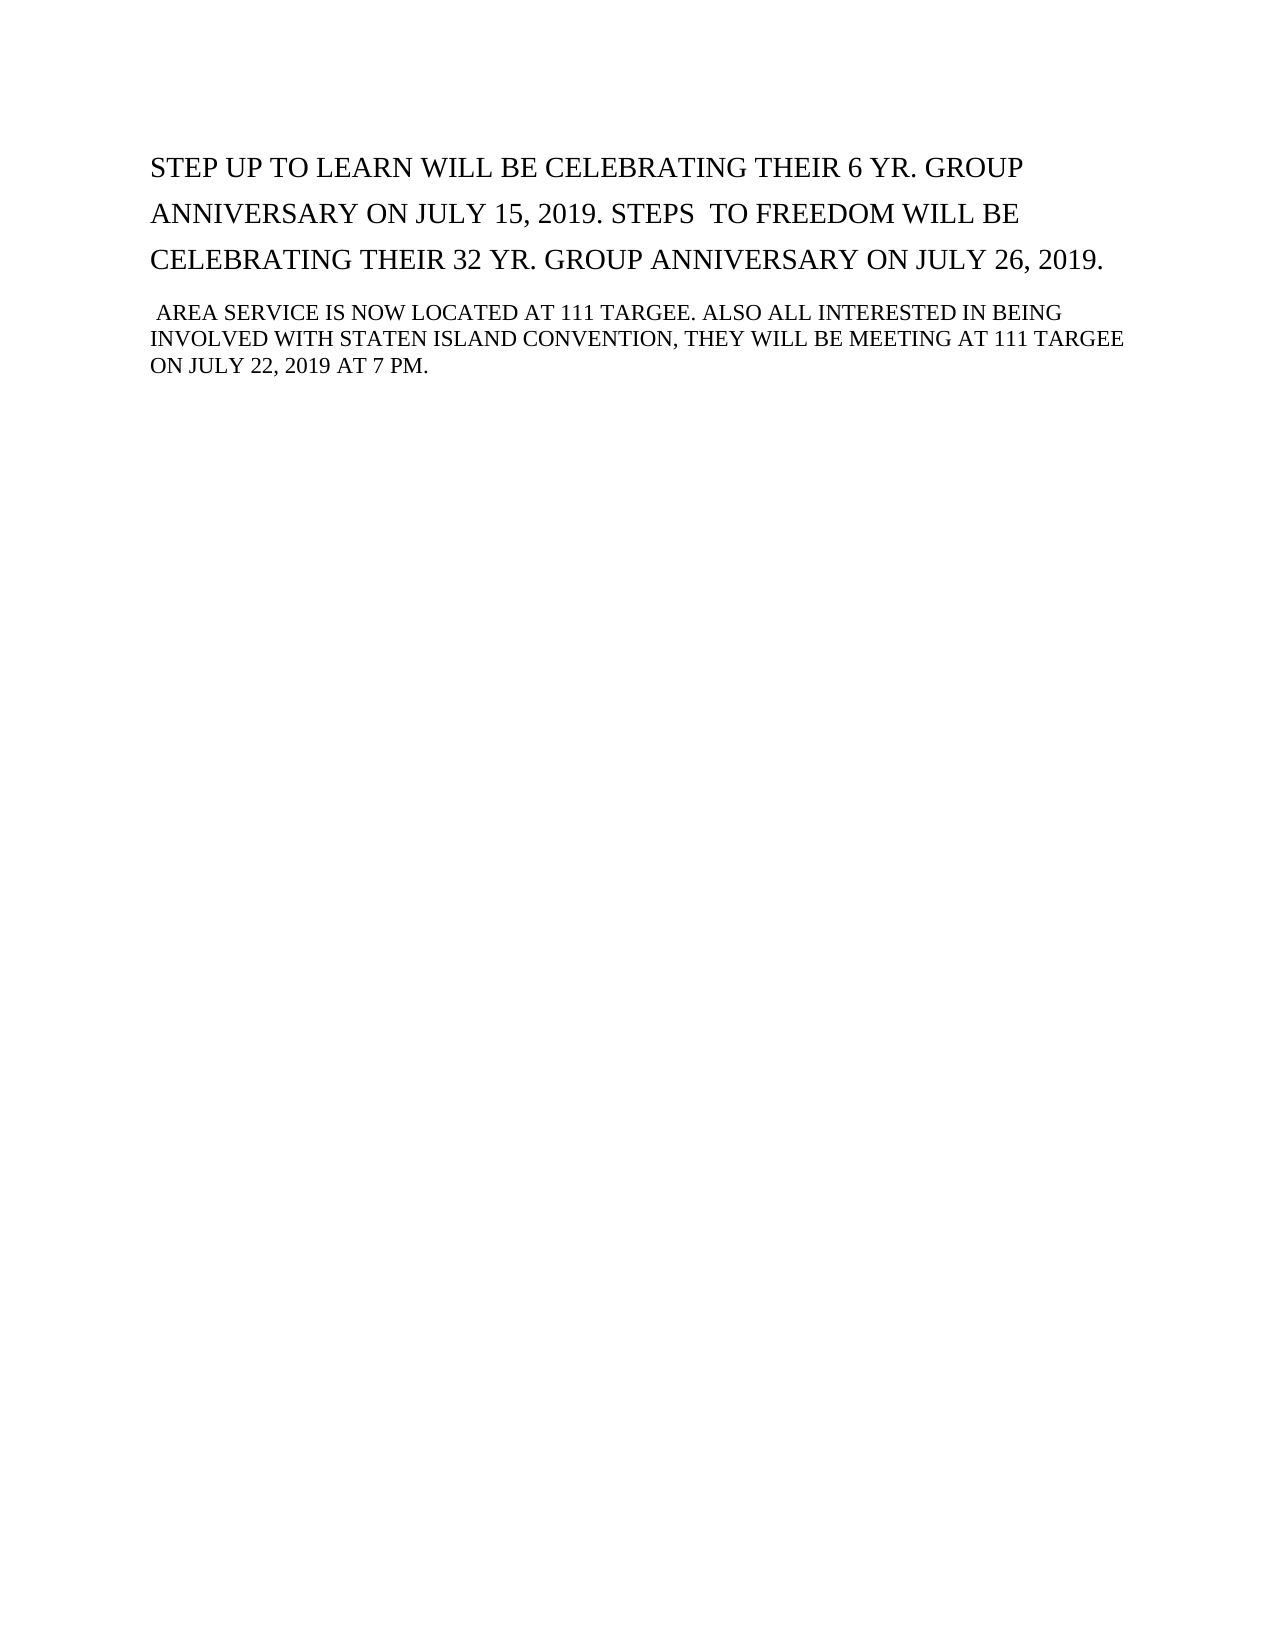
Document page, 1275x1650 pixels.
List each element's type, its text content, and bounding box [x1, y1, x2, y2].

text AREA SERVICE IS NOW LOCATED AT 111 TARGEE. ALSO ALL INTERESTED IN BEING INVOLVED WITH STATEN ISLAND CONVENTION, THEY WILL BE MEETING AT 111 TARGEE ON JULY 22, 2019 AT 7 PM. [150, 299, 1125, 378]
text STEP UP TO LEARN WILL BE CELEBRATING THEIR 6 YR. GROUP ANNIVERSARY ON JULY 15, 2019. STEPS TO FREEDOM WILL BE CELEBRATING THEIR 32 YR. GROUP ANNIVERSARY ON JULY 26, 2019. [150, 150, 1125, 276]
